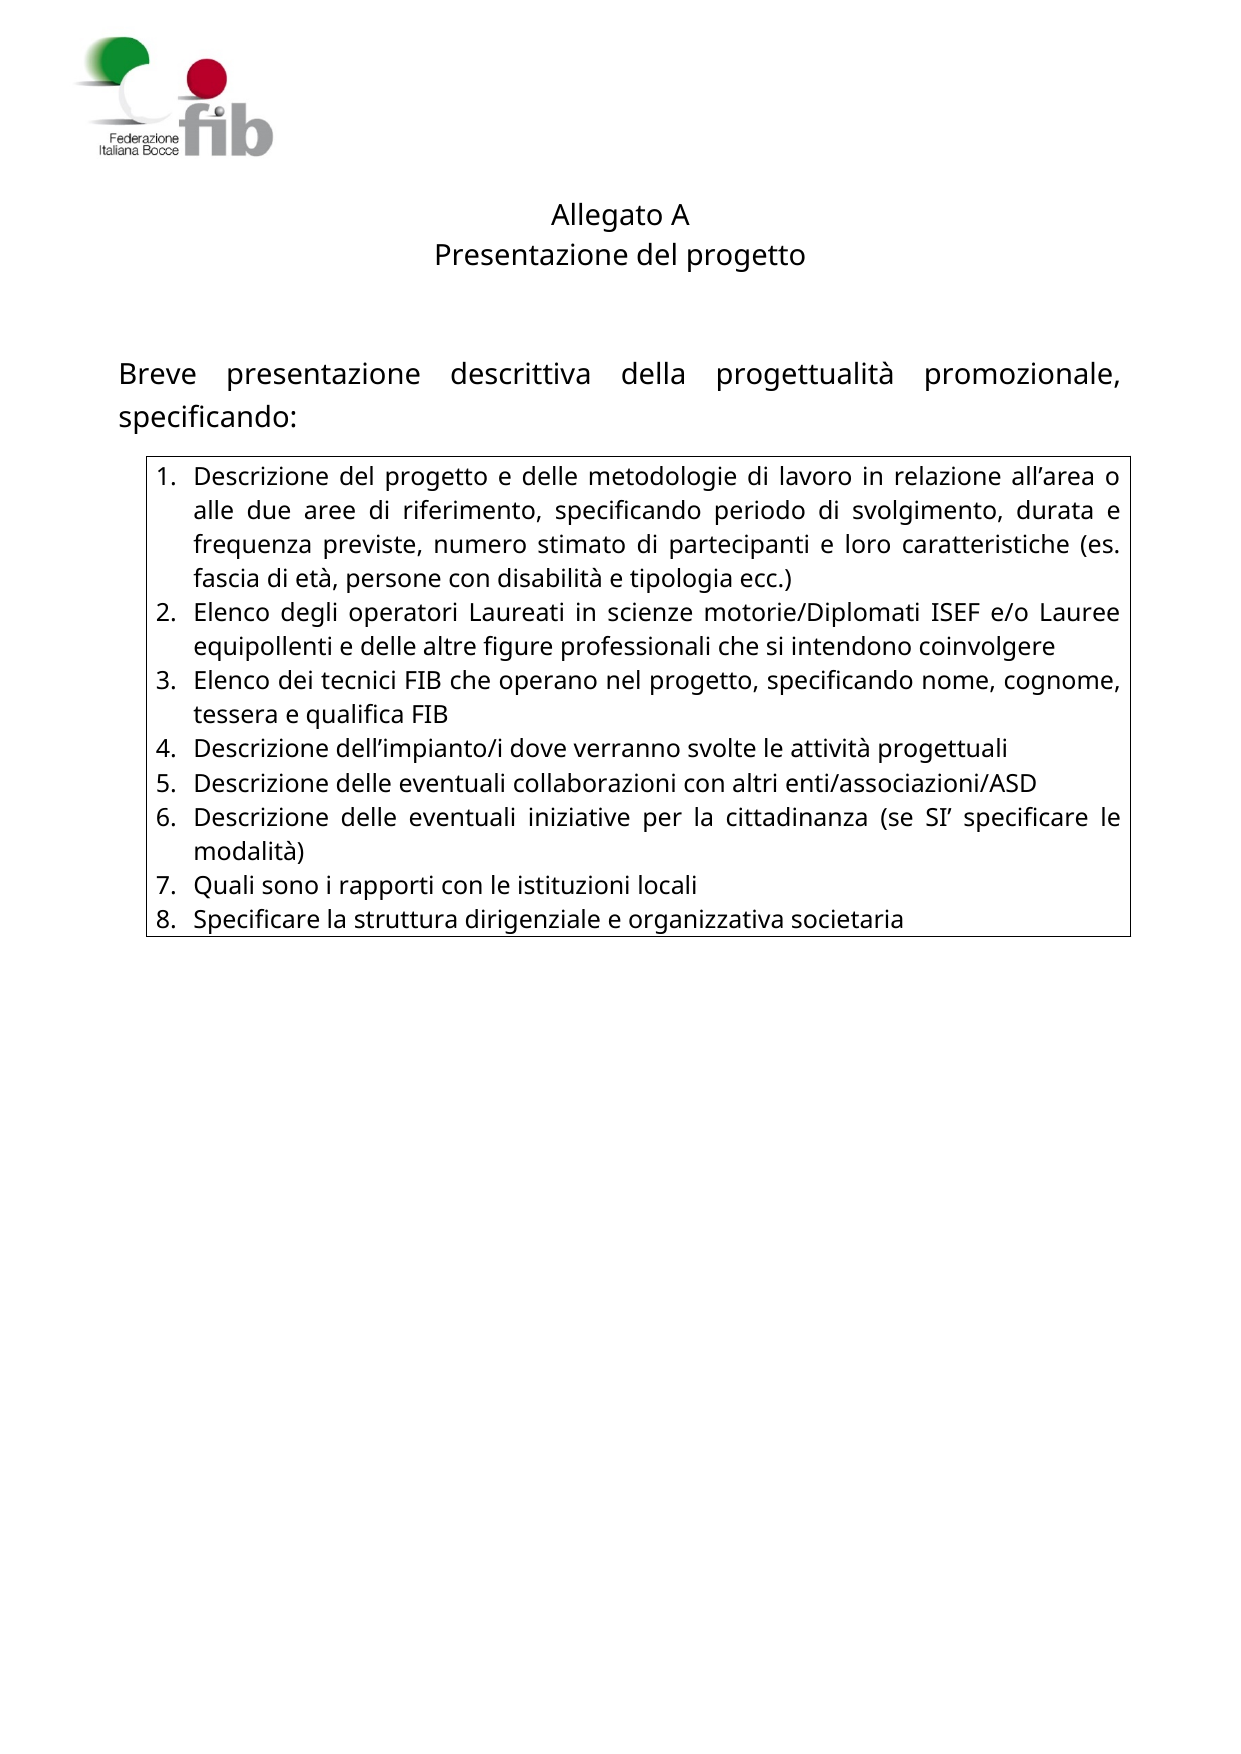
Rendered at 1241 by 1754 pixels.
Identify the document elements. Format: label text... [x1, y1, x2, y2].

list Descrizione del progetto e delle metodologie di lavoro in relazione all’area o alle due aree di riferimento, specificando periodo di svolgimento, durata e frequenza previste, numero stimato di partecipanti e loro caratteristiche (es. fascia di età, persone con disabilità e tipologia ecc.) [147, 457, 1130, 592]
list Descrizione delle eventuali iniziative per la cittadinanza (se SI’ specificare le modalità) [147, 796, 1130, 864]
list Elenco degli operatori Laureati in scienze motorie/Diplomati ISEF e/o Lauree equipollenti e delle altre figure professionali che si intendono coinvolgere [147, 592, 1130, 660]
text Presentazione del progetto [118, 234, 1122, 274]
list Quali sono i rapporti con le istituzioni locali [147, 864, 1130, 898]
list Elenco dei tecnici FIB che operano nel progetto, specificando nome, cognome, tessera e qualifica FIB [147, 660, 1130, 728]
text Allegato A [118, 194, 1122, 234]
text Breve presentazione descrittiva della progettualità promozionale, specificando: [118, 353, 1122, 436]
picture [46, 16, 322, 188]
list Specificare la struttura dirigenziale e organizzativa societaria [147, 898, 1130, 936]
list Descrizione delle eventuali collaborazioni con altri enti/associazioni/ASD [147, 762, 1130, 796]
list Descrizione dell’impianto/i dove verranno svolte le attività progettuali [147, 728, 1130, 762]
